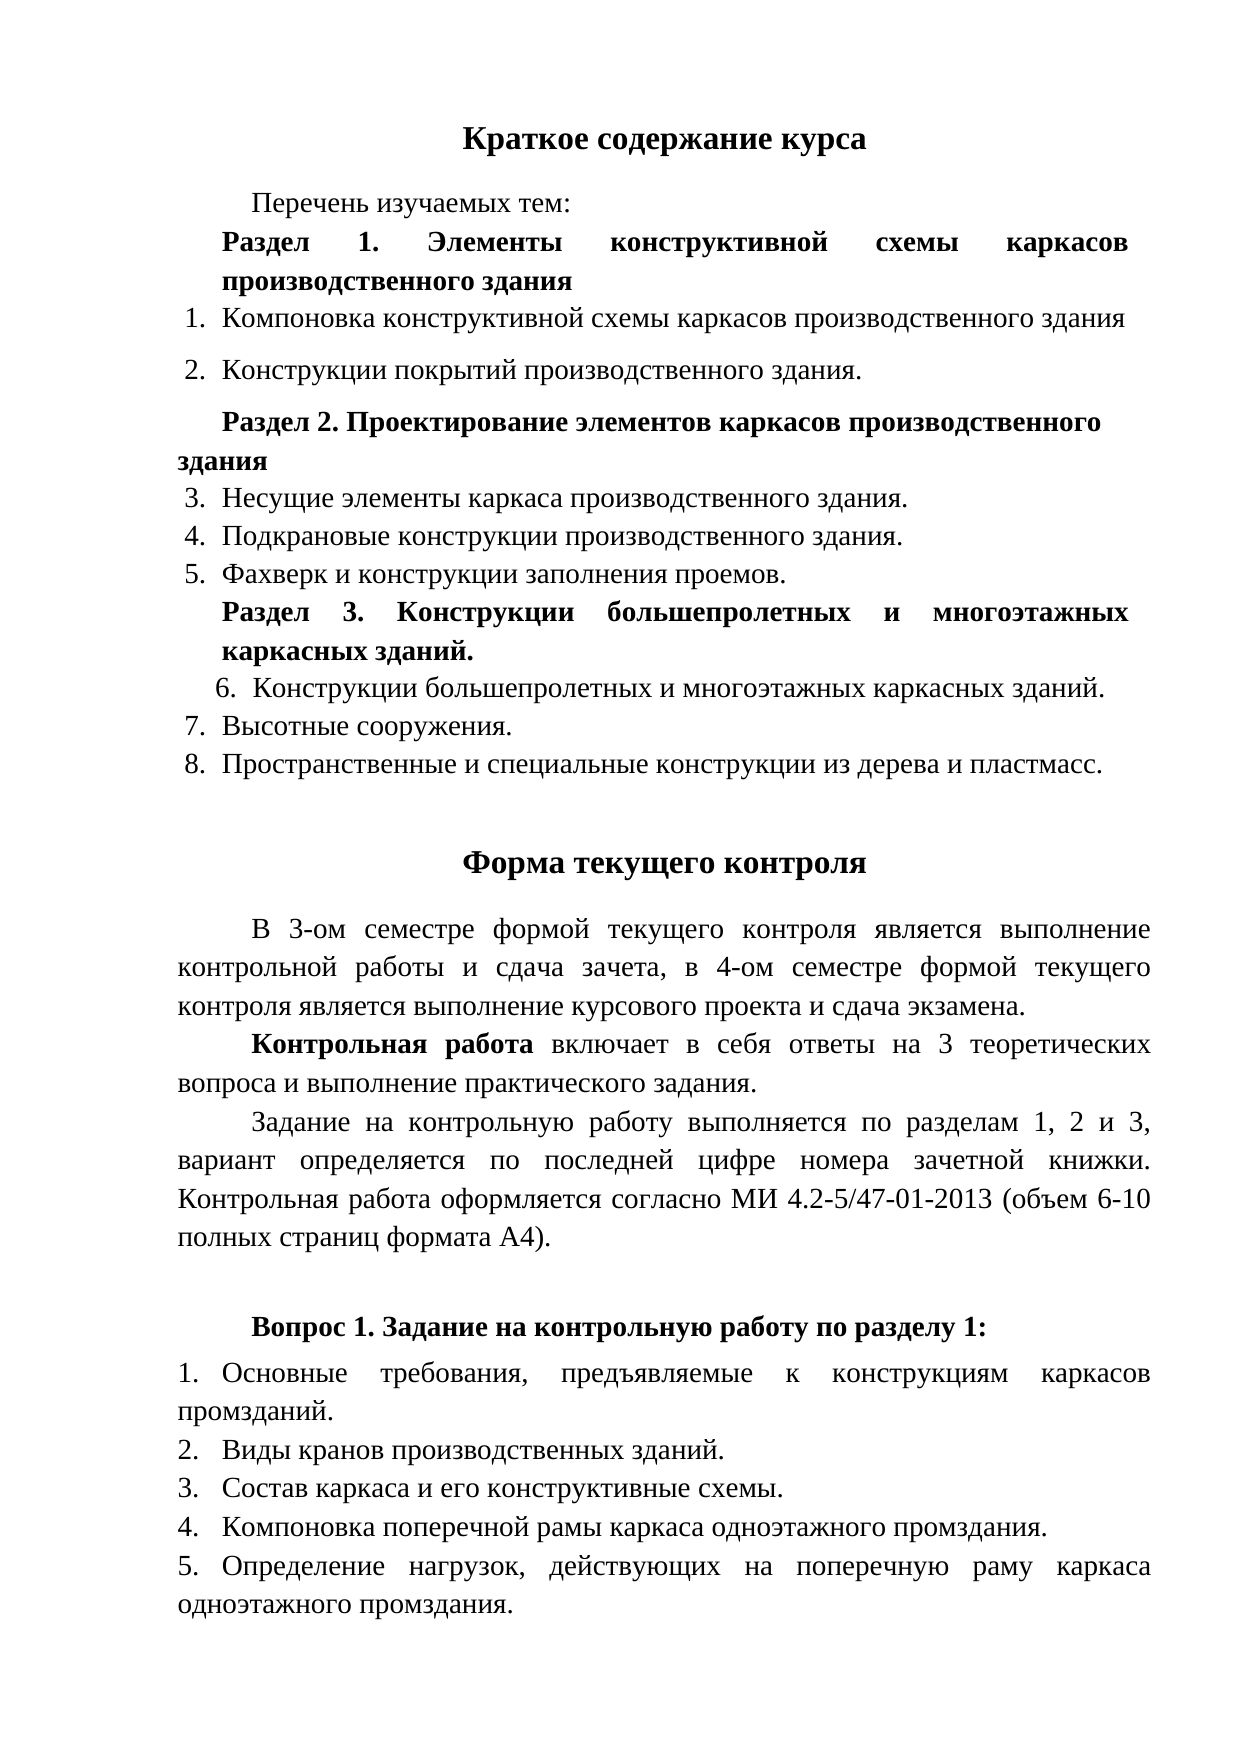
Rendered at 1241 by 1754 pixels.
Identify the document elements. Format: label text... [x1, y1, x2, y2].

table_cell Фахверк и конструкции заполнения проемов. [166, 556, 1140, 594]
list Определение нагрузок, действующих на поперечную раму каркаса одноэтажного промздания. [177, 1548, 1152, 1620]
table_cell Пространственные и специальные конструкции из дерева и пластмасс. [166, 746, 1140, 784]
table_cell Высотные сооружения. [166, 708, 1140, 746]
text В 3-ом семестре формой текущего контроля является выполнение контрольной работы и сдача зачета, в 4-ом семестре формой текущего контроля является выполнение курсового проекта и сдача экзамена. [177, 911, 1152, 1022]
text Перечень изучаемых тем: [177, 186, 1152, 219]
table_cell Раздел 3. Конструкции большепролетных и многоэтажных каркасных зданий. [166, 594, 1140, 670]
list Виды кранов производственных зданий. [177, 1432, 1152, 1466]
table_cell Подкрановые конструкции производственного здания. [166, 519, 1140, 556]
text Контрольная работа включает в себя ответы на 3 теоретических вопроса и выполнение практического задания. [177, 1027, 1152, 1099]
text Краткое содержание курса [177, 118, 1152, 156]
text Вопрос 1. Задание на контрольную работу по разделу 1: [177, 1309, 1152, 1342]
list Основные требования, предъявляемые к конструкциям каркасов промзданий. [177, 1355, 1152, 1427]
text Задание на контрольную работу выполняется по разделам 1, 2 и 3, вариант определяется по последней цифре номера зачетной книжки. Контрольная работа оформляется согласно МИ 4.2-5/47-01-2013 (объем 6-10 полных страниц формата А4). [177, 1104, 1152, 1253]
table_cell Компоновка конструктивной схемы каркасов производственного здания [166, 301, 1140, 338]
table_cell Раздел 2. Проектирование элементов каркасов производственного здания [166, 404, 1140, 481]
table_header Раздел 1. Элементы конструктивной схемы каркасов производственного здания [166, 224, 1140, 301]
list Состав каркаса и его конструктивные схемы. [177, 1471, 1152, 1504]
table_cell Конструкции покрытий производственного здания. [166, 338, 1140, 404]
text Форма текущего контроля [177, 842, 1152, 880]
table_cell Несущие элементы каркаса производственного здания. [166, 481, 1140, 518]
table_cell Конструкции большепролетных и многоэтажных каркасных зданий. [166, 670, 1140, 708]
list Компоновка поперечной рамы каркаса одноэтажного промздания. [177, 1509, 1152, 1543]
